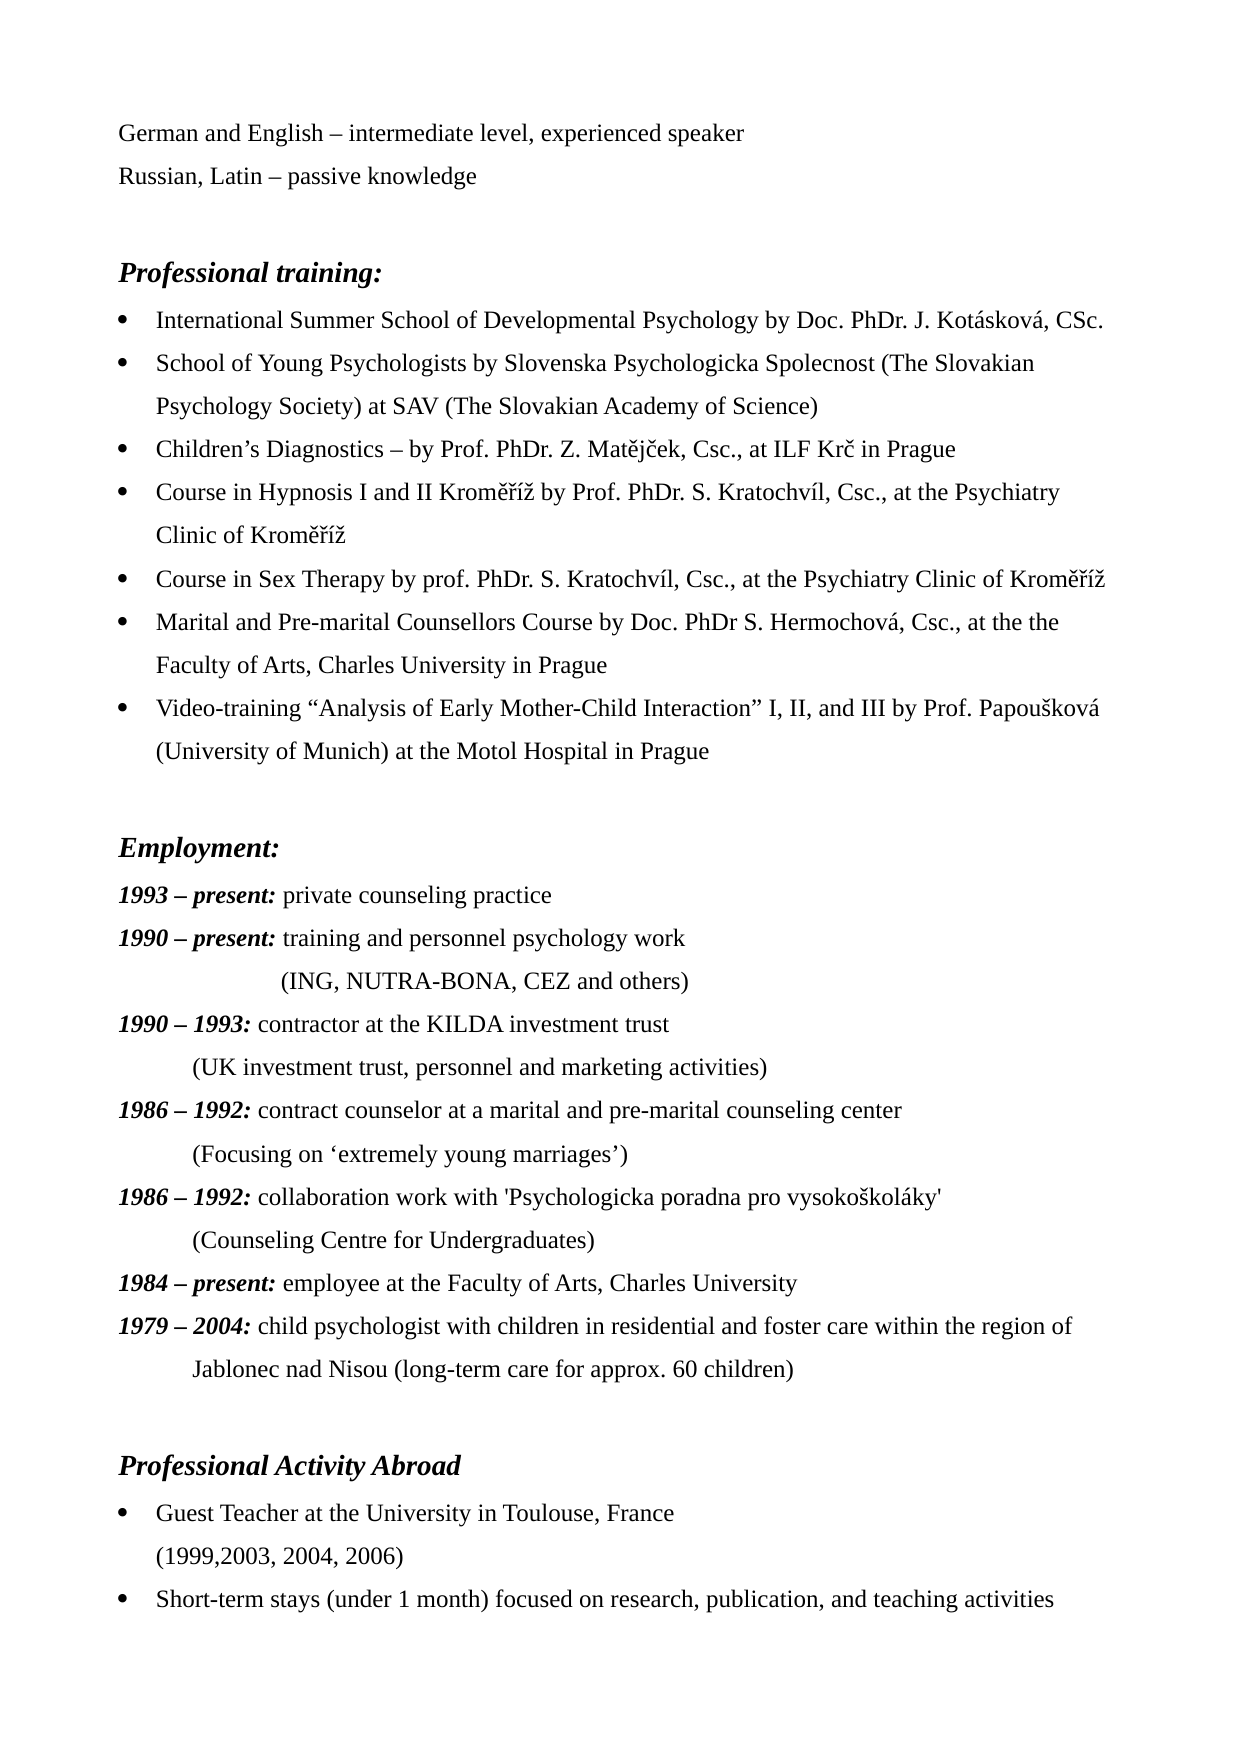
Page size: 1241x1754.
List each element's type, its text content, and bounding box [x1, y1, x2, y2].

text (1999,2003, 2004, 2006) [156, 1541, 1122, 1570]
text 1990 – 1993: contractor at the KILDA investment trust [118, 1009, 1122, 1038]
list School of Young Psychologists by Slovenska Psychologicka Spolecnost (The Slovakian [118, 348, 1122, 377]
subtitle Professional training: [118, 255, 1122, 288]
text Jablonec nad Nisou (long-term care for approx. 60 children) [118, 1354, 1122, 1383]
text Russian, Latin – passive knowledge [118, 161, 1122, 190]
list Course in Hypnosis I and II Kroměříž by Prof. PhDr. S. Kratochvíl, Csc., at the Psychiatry [118, 477, 1122, 506]
text (Focusing on ‘extremely young marriages’) [118, 1139, 1122, 1167]
list Children’s Diagnostics – by Prof. PhDr. Z. Matějček, Csc., at ILF Krč in Prague [118, 434, 1122, 463]
list Video-training “Analysis of Early Mother-Child Interaction” I, II, and III by Prof. Papoušková [118, 693, 1122, 722]
text Psychology Society) at SAV (The Slovakian Academy of Science) [156, 391, 1122, 420]
text 1986 – 1992: collaboration work with 'Psychologicka poradna pro vysokoškoláky' [118, 1182, 1122, 1211]
text (Counseling Centre for Undergraduates) [118, 1225, 1122, 1254]
text (University of Munich) at the Motol Hospital in Prague [156, 736, 1122, 765]
text German and English – intermediate level, experienced speaker [118, 118, 1122, 147]
text 1979 – 2004: child psychologist with children in residential and foster care within the region of [118, 1311, 1122, 1340]
subtitle Employment: [118, 830, 1122, 863]
subtitle Professional Activity Abroad [118, 1448, 1122, 1481]
text (UK investment trust, personnel and marketing activities) [118, 1052, 1122, 1081]
text 1993 – present: private counseling practice [118, 880, 1122, 909]
text 1986 – 1992: contract counselor at a marital and pre-marital counseling center [118, 1096, 1122, 1124]
text 1984 – present: employee at the Faculty of Arts, Charles University [118, 1268, 1122, 1297]
text Clinic of Kroměříž [156, 521, 1122, 549]
list International Summer School of Developmental Psychology by Doc. PhDr. J. Kotásková, CSc. [118, 305, 1122, 334]
list Course in Sex Therapy by prof. PhDr. S. Kratochvíl, Csc., at the Psychiatry Clinic of Kroměříž [118, 564, 1122, 592]
list Short-term stays (under 1 month) focused on research, publication, and teaching activities [118, 1584, 1122, 1613]
list Guest Teacher at the University in Toulouse, France [118, 1498, 1122, 1527]
text Faculty of Arts, Charles University in Prague [156, 650, 1122, 679]
list Marital and Pre-marital Counsellors Course by Doc. PhDr S. Hermochová, Csc., at the the [118, 607, 1122, 636]
text 1990 – present: training and personnel psychology work (ING, NUTRA-BONA, CEZ and others) [118, 923, 1122, 995]
